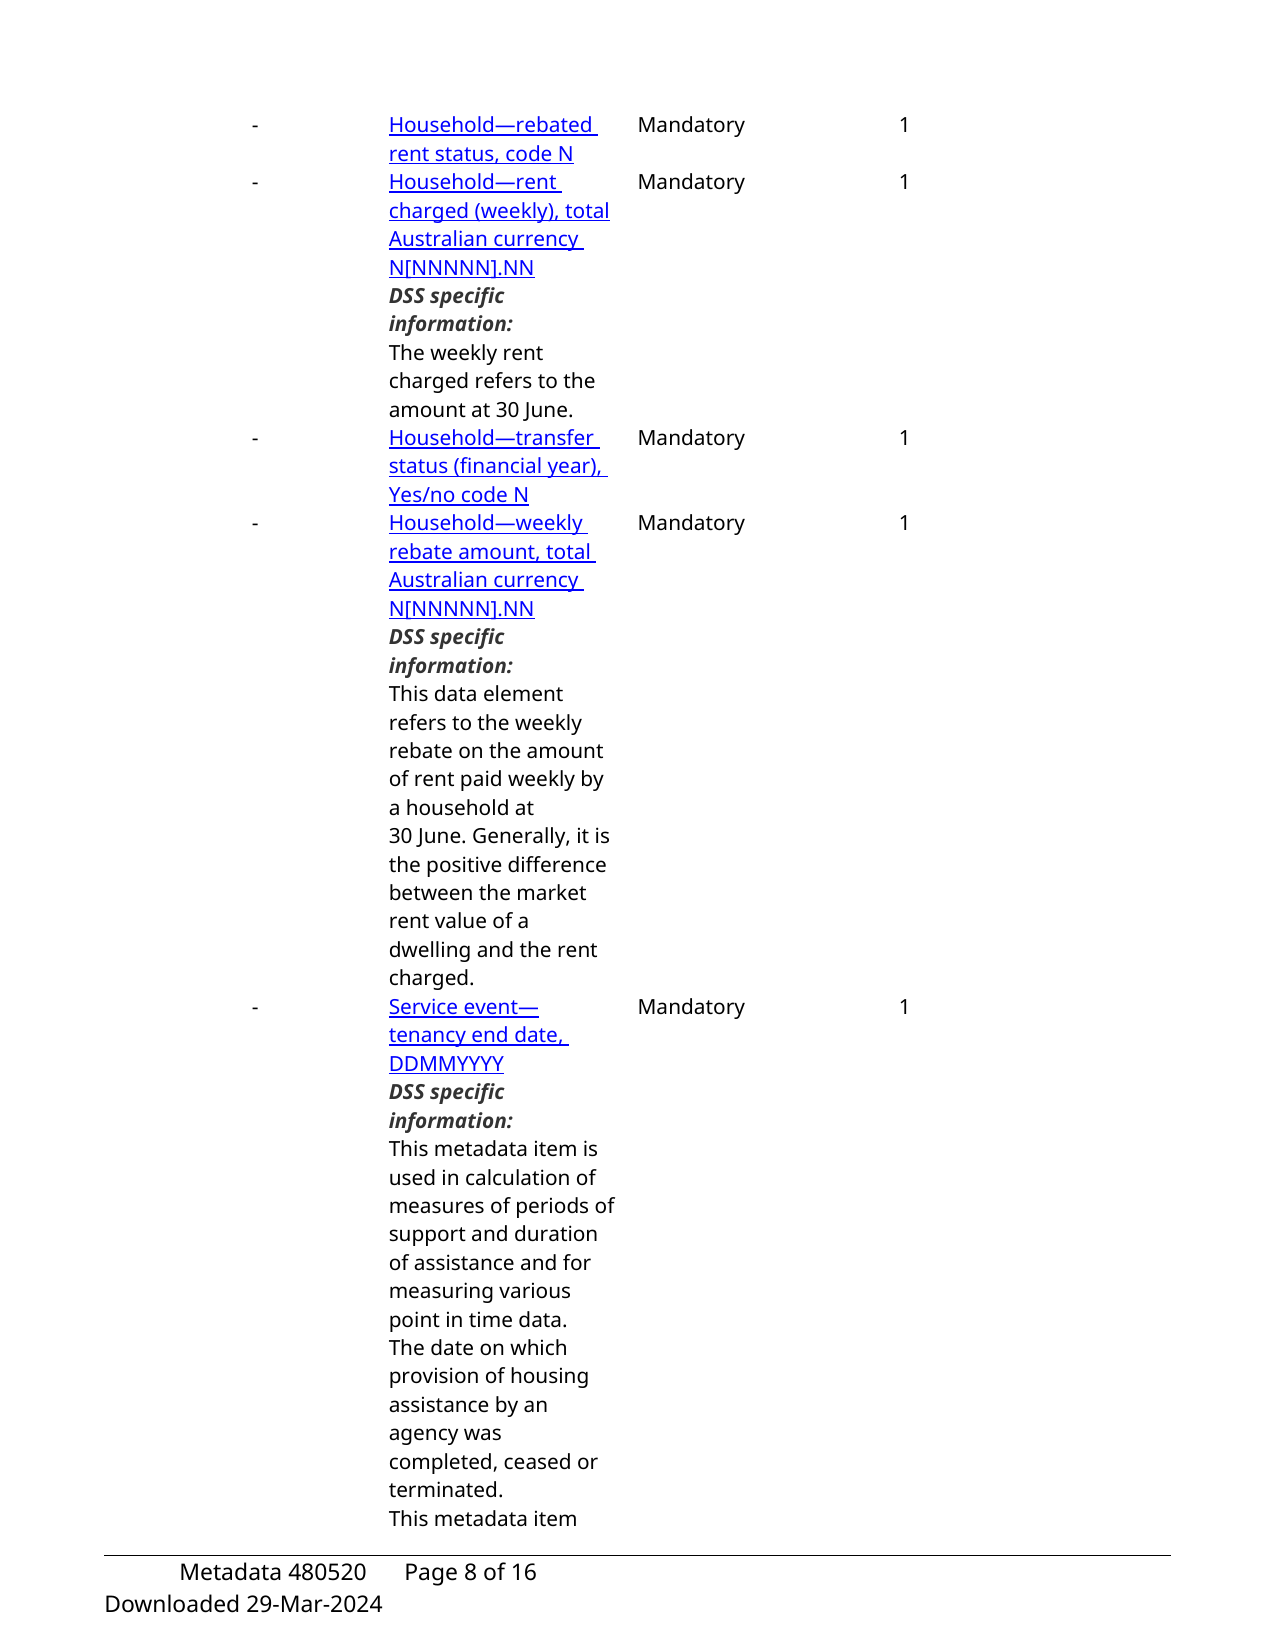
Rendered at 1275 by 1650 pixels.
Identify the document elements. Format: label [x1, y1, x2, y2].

table_cell [93, 110, 1159, 1532]
